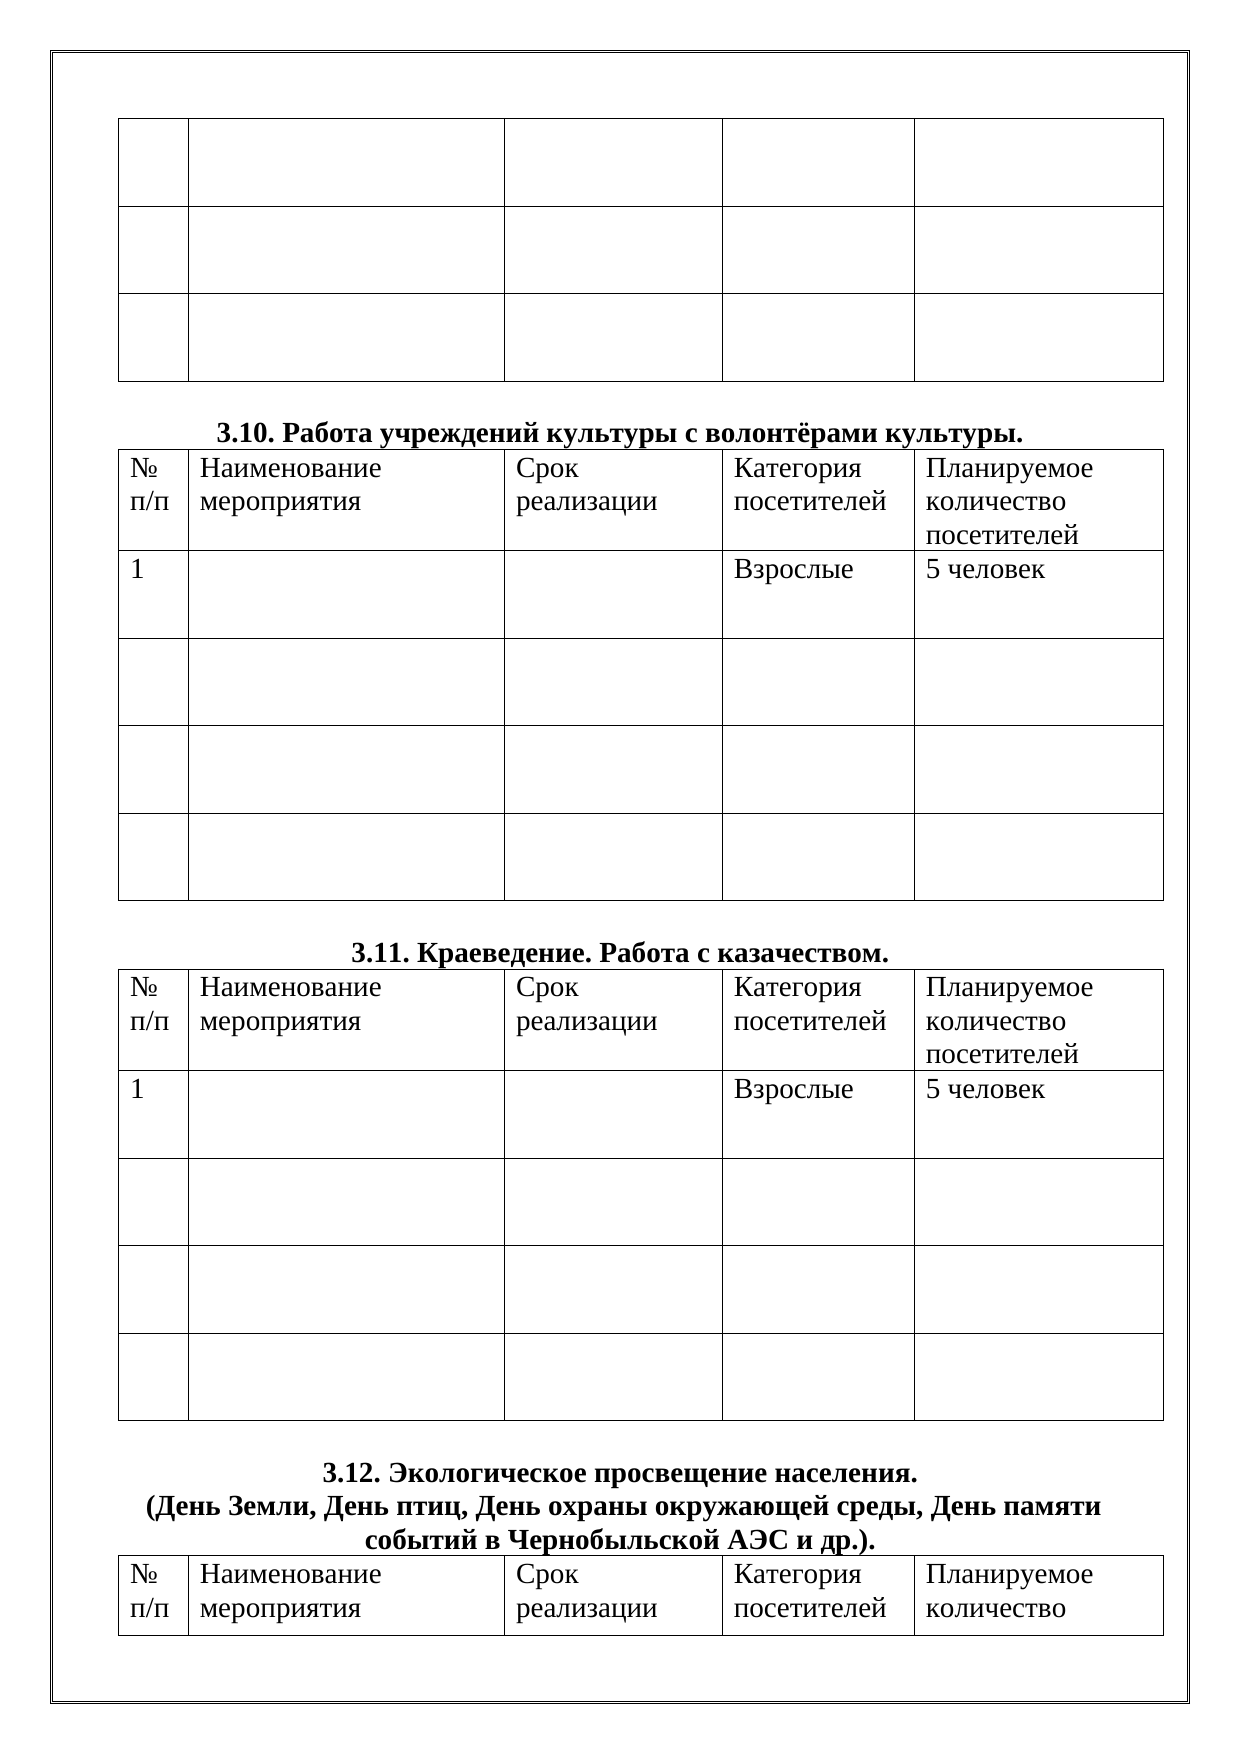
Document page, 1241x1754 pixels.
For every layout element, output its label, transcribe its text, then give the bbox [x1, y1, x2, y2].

table_cell [189, 1334, 504, 1420]
table_cell [505, 1071, 722, 1158]
text (День Земли, День птиц, День охраны окружающей среды, День памяти событий в Чернобыльской АЭС и др.). [118, 1488, 1122, 1555]
table_cell Взрослые [723, 1071, 914, 1158]
table_cell [723, 726, 914, 813]
table_header Планируемое количество посетителей [915, 450, 1163, 550]
table_cell [723, 207, 914, 293]
table_header Наименование мероприятия [189, 970, 504, 1070]
table_header Срок реализации [505, 970, 722, 1070]
table_cell [505, 551, 722, 638]
text 3.11. Краеведение. Работа с казачеством. [118, 935, 1122, 968]
table_cell [915, 814, 1163, 900]
table_cell [119, 1246, 188, 1333]
table_cell [723, 1159, 914, 1245]
table_cell [723, 1246, 914, 1333]
table_cell [189, 1071, 504, 1158]
table_header Планируемое количество посетителей [915, 970, 1163, 1070]
table_header Категория посетителей [723, 970, 914, 1070]
table_header Срок реализации [505, 1556, 722, 1635]
table_cell [189, 207, 504, 293]
table_cell [189, 294, 504, 381]
table_cell Взрослые [723, 551, 914, 638]
table_cell [505, 1334, 722, 1420]
table_cell [723, 814, 914, 900]
table_cell [915, 119, 1163, 206]
table_cell [119, 207, 188, 293]
table_cell [189, 1246, 504, 1333]
table_cell [723, 119, 914, 206]
table_cell [189, 119, 504, 206]
text 3.10. Работа учреждений культуры с волонтёрами культуры. [118, 415, 1122, 449]
table_cell [915, 1159, 1163, 1245]
table_cell [723, 294, 914, 381]
table_header № п/п [119, 450, 188, 550]
table_cell [505, 1159, 722, 1245]
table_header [723, 1556, 914, 1635]
table_header Категория посетителей [723, 450, 914, 550]
table_cell [119, 814, 188, 900]
table_cell [189, 726, 504, 813]
table_cell [119, 294, 188, 381]
table_cell [505, 639, 722, 725]
table_cell [723, 1334, 914, 1420]
table_header Наименование мероприятия [189, 450, 504, 550]
table_cell [505, 1246, 722, 1333]
table_cell [119, 726, 188, 813]
table_cell 1 [119, 1071, 188, 1158]
table_cell [119, 1159, 188, 1245]
table_cell [189, 639, 504, 725]
table_header Срок реализации [505, 450, 722, 550]
table_cell [119, 119, 188, 206]
table_cell [915, 1246, 1163, 1333]
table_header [189, 1556, 504, 1635]
table_cell [119, 1334, 188, 1420]
table_cell [505, 207, 722, 293]
table_cell [505, 814, 722, 900]
table_cell [505, 119, 722, 206]
table_cell [189, 551, 504, 638]
table_cell [189, 1159, 504, 1245]
table_cell [505, 294, 722, 381]
table_cell [915, 294, 1163, 381]
table_cell [119, 639, 188, 725]
table_cell 5 человек [915, 551, 1163, 638]
table_cell 1 [119, 551, 188, 638]
table_cell [915, 1334, 1163, 1420]
table_cell [915, 207, 1163, 293]
table_cell [505, 726, 722, 813]
text 3.12. Экологическое просвещение населения. [118, 1455, 1122, 1488]
table_header № п/п [119, 970, 188, 1070]
table_cell [915, 726, 1163, 813]
table_header № п/п [119, 1556, 188, 1635]
table_cell [915, 639, 1163, 725]
table_cell [723, 639, 914, 725]
table_cell 5 человек [915, 1071, 1163, 1158]
table_cell [189, 814, 504, 900]
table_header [915, 1556, 1163, 1635]
